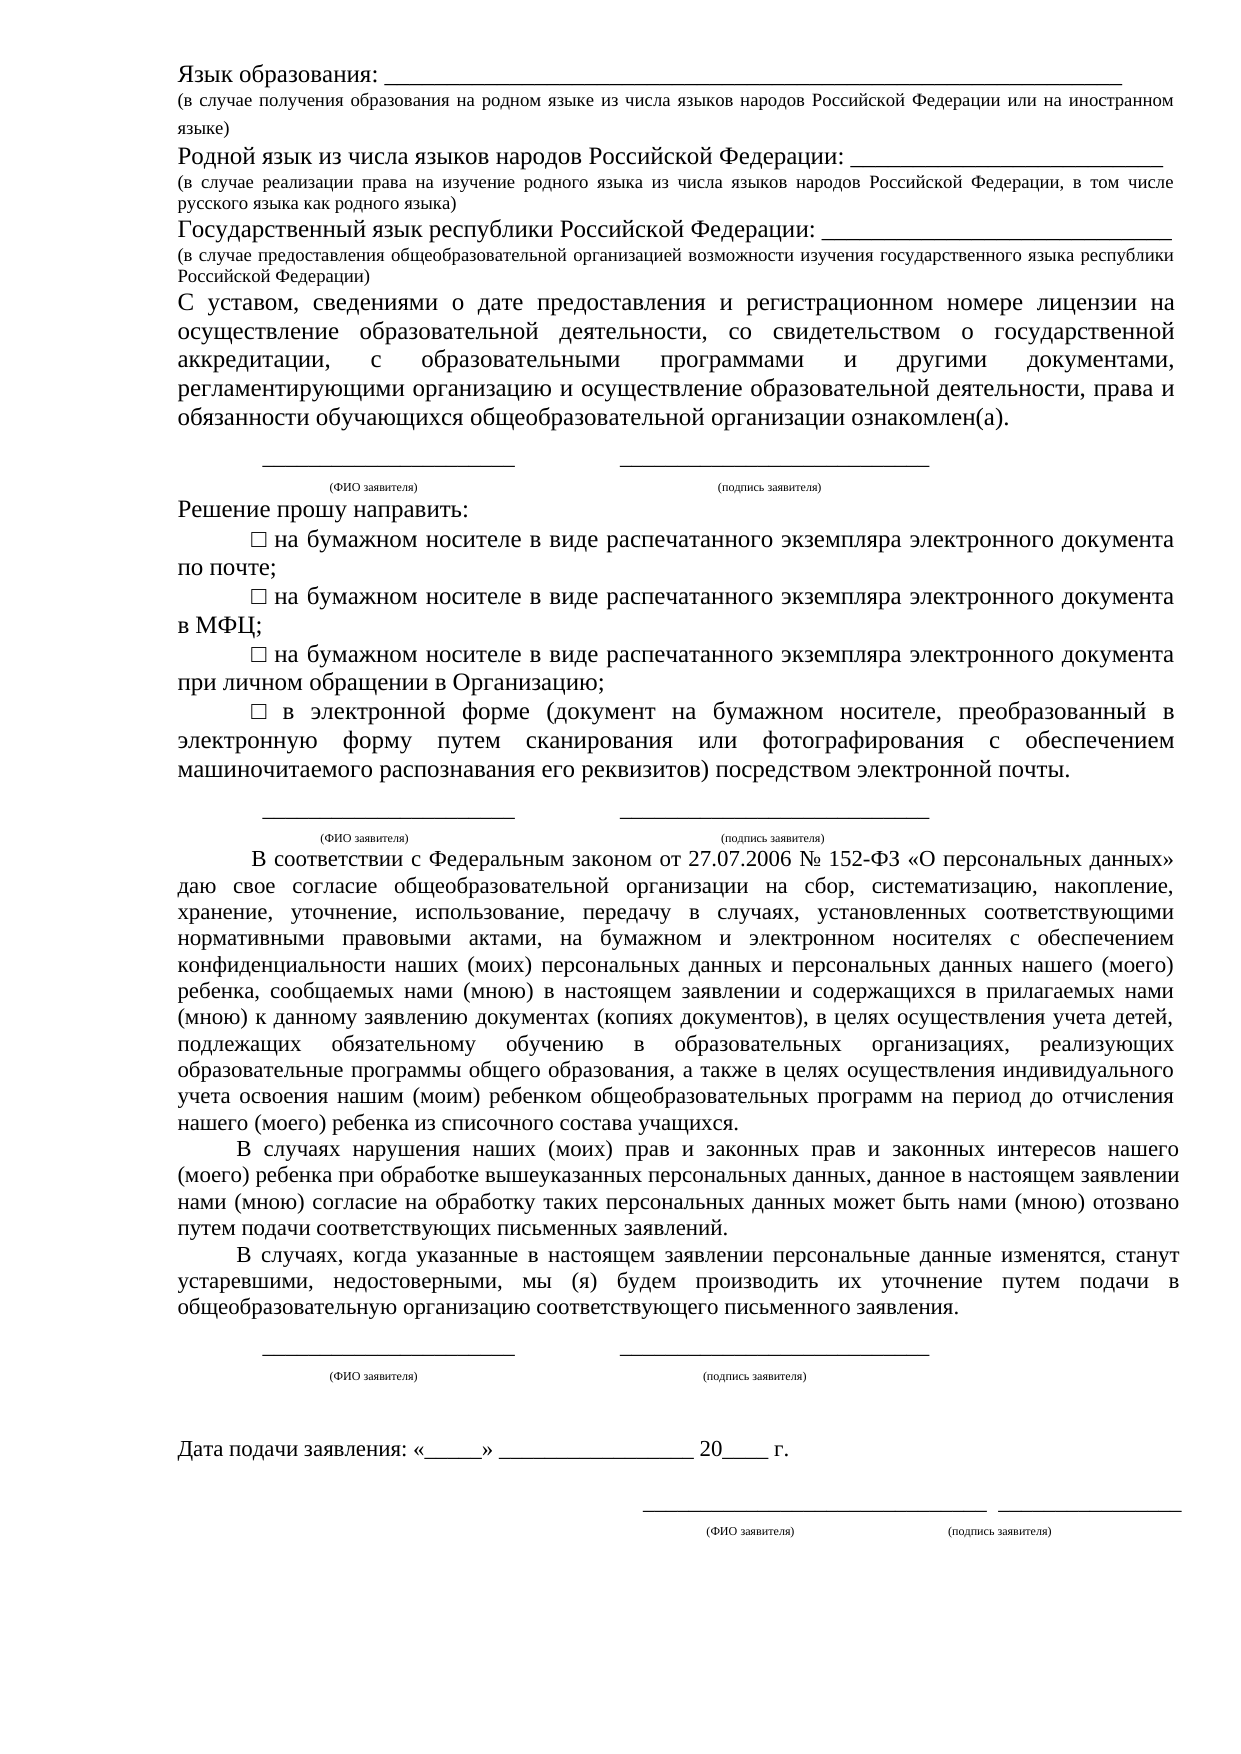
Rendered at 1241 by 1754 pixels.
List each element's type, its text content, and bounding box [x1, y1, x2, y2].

text Язык образования: ___________________________________________________________ [177, 59, 1176, 88]
text □ на бумажном носителе в виде распечатанного экземпляра электронного документа при личном обращении в Организацию; [177, 639, 1176, 696]
text □ на бумажном носителе в виде распечатанного экземпляра электронного документа по почте; [177, 524, 1176, 581]
text ______________________________ ________________ [177, 1488, 1181, 1514]
text (ФИО заявителя) (подпись заявителя) [177, 1514, 1181, 1538]
text (в случае предоставления общеобразовательной организацией возможности изучения государственного языка республики Российской Федерации) [177, 244, 1176, 287]
text ______________________ ___________________________ [177, 795, 1181, 821]
text ______________________ ___________________________ [177, 1332, 1181, 1358]
text (в случае получения образования на родном языке из числа языков народов Российской Федерации или на иностранном языке) [177, 89, 1176, 139]
text В случаях, когда указанные в настоящем заявлении персональные данные изменятся, станут устаревшими, недостоверными, мы (я) будем производить их уточнение путем подачи в общеобразовательную организацию соответствующего письменного заявления. [177, 1241, 1181, 1320]
text (ФИО заявителя) (подпись заявителя) [177, 469, 1181, 494]
text В соответствии с Федеральным законом от 27.07.2006 № 152-ФЗ «О персональных данных» даю свое согласие общеобразовательной организации на сбор, систематизацию, накопление, хранение, уточнение, использование, передачу в случаях, установленных соответствующими нормативными правовыми актами, на бумажном и электронном носителях с обеспечением конфиденциальности наших (моих) персональных данных и персональных данных нашего (моего) ребенка, сообщаемых нами (мною) в настоящем заявлении и содержащихся в прилагаемых нами (мною) к данному заявлению документах (копиях документов), в целях осуществления учета детей, подлежащих обязательному обучению в образовательных организациях, реализующих образовательные программы общего образования, а также в целях осуществления индивидуального учета освоения нашим (моим) ребенком общеобразовательных программ на период до отчисления нашего (моего) ребенка из списочного состава учащихся. [177, 845, 1176, 1135]
text (ФИО заявителя) (подпись заявителя) [177, 821, 1181, 845]
text □ на бумажном носителе в виде распечатанного экземпляра электронного документа в МФЦ; [177, 581, 1176, 639]
text Решение прошу направить: [177, 494, 1176, 522]
text ______________________ ___________________________ [177, 443, 1181, 469]
text В случаях нарушения наших (моих) прав и законных прав и законных интересов нашего (моего) ребенка при обработке вышеуказанных персональных данных, данное в настоящем заявлении нами (мною) согласие на обработку таких персональных данных может быть нами (мною) отозвано путем подачи соответствующих письменных заявлений. [177, 1135, 1181, 1241]
text □ в электронной форме (документ на бумажном носителе, преобразованный в электронную форму путем сканирования или фотографирования с обеспечением машиночитаемого распознавания его реквизитов) посредством электронной почты. [177, 696, 1176, 782]
text (в случае реализации права на изучение родного языка из числа языков народов Российской Федерации, в том числе русского языка как родного языка) [177, 171, 1176, 214]
text Государственный язык республики Российской Федерации: ____________________________ [177, 214, 1176, 243]
text Дата подачи заявления: «_____» _________________ 20____ г. [177, 1435, 1181, 1462]
text Родной язык из числа языков народов Российской Федерации: _________________________ [177, 141, 1176, 169]
text (ФИО заявителя) (подпись заявителя) [177, 1358, 1181, 1383]
text С уставом, сведениями о дате предоставления и регистрационном номере лицензии на осуществление образовательной деятельности, со свидетельством о государственной аккредитации, с образовательными программами и другими документами, регламентирующими организацию и осуществление образовательной деятельности, права и обязанности обучающихся общеобразовательной организации ознакомлен(а). [177, 287, 1176, 431]
